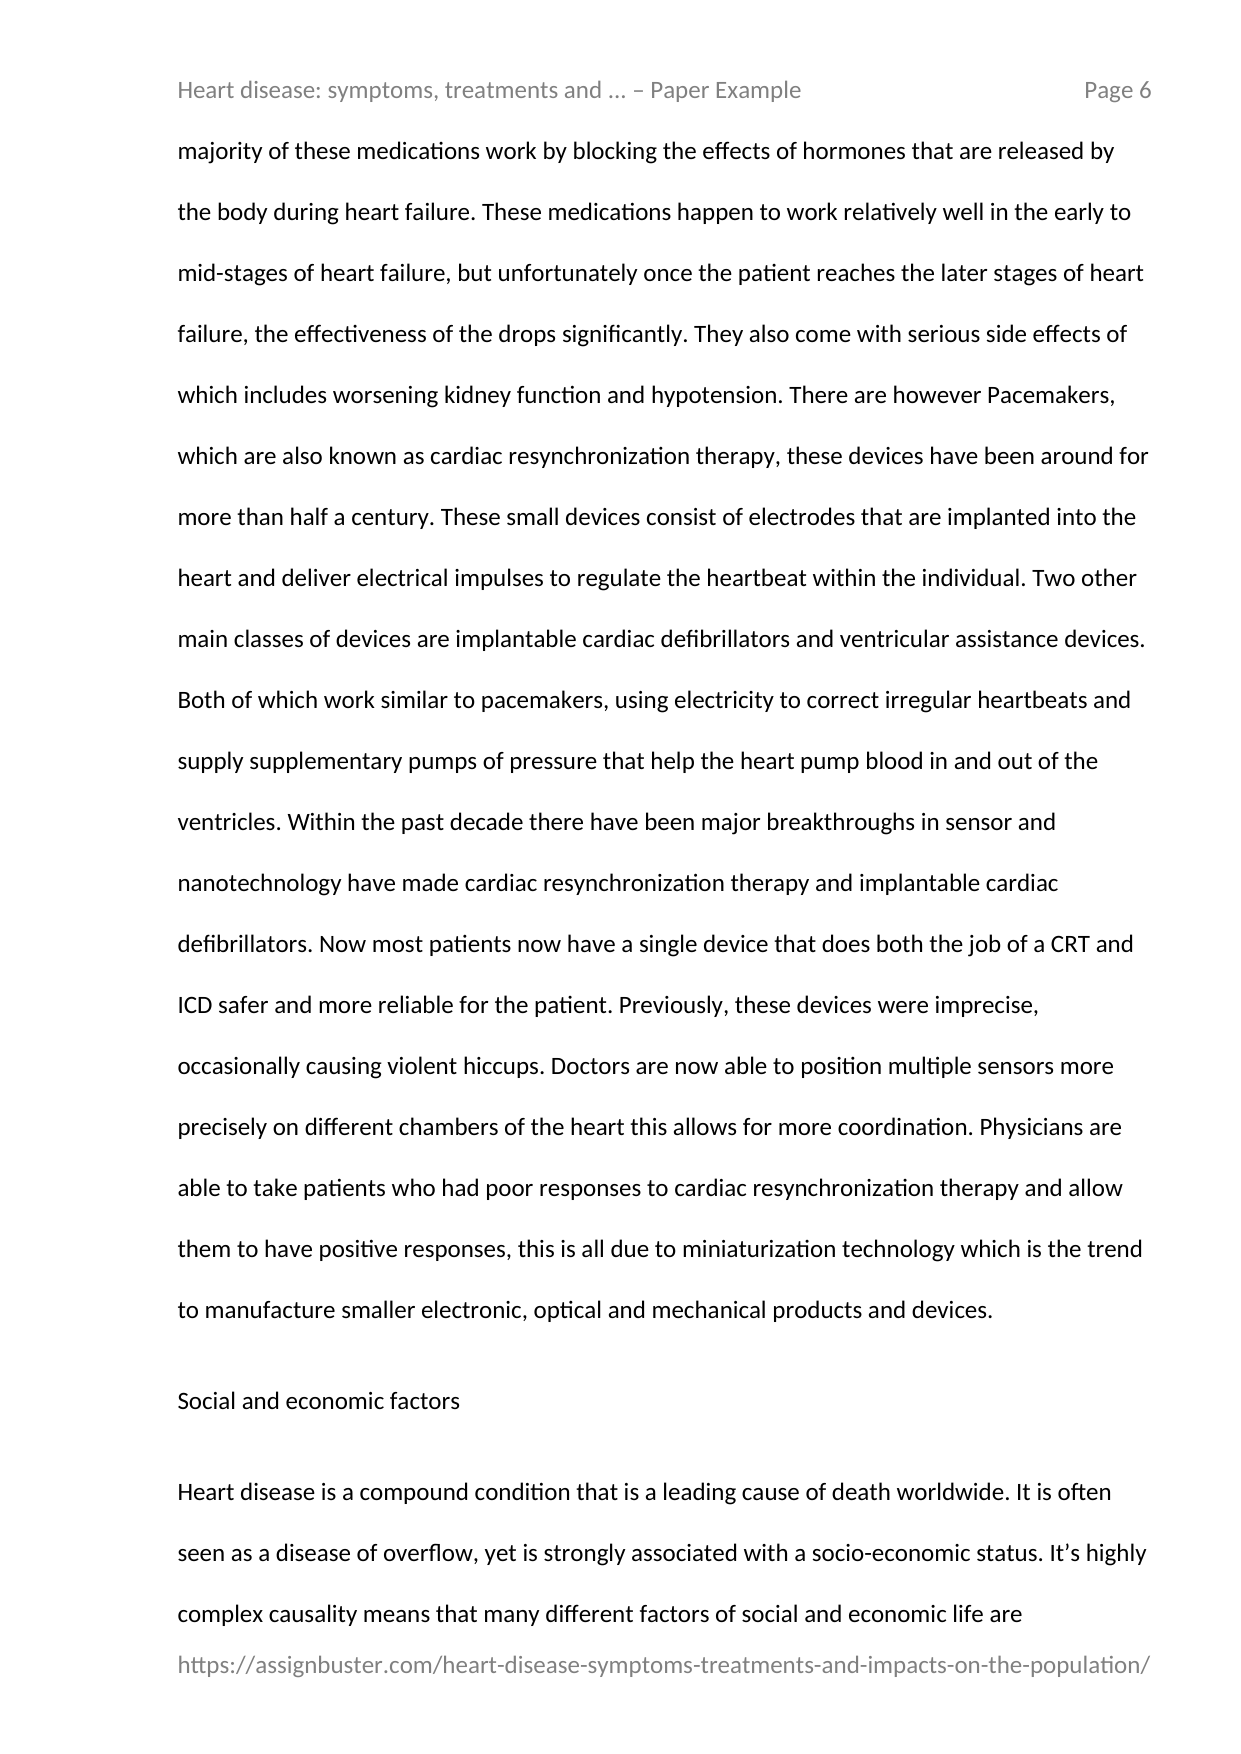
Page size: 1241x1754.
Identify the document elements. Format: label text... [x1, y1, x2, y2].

text Social and economic factors [177, 1385, 1152, 1416]
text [177, 135, 1152, 1325]
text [177, 1476, 1152, 1628]
